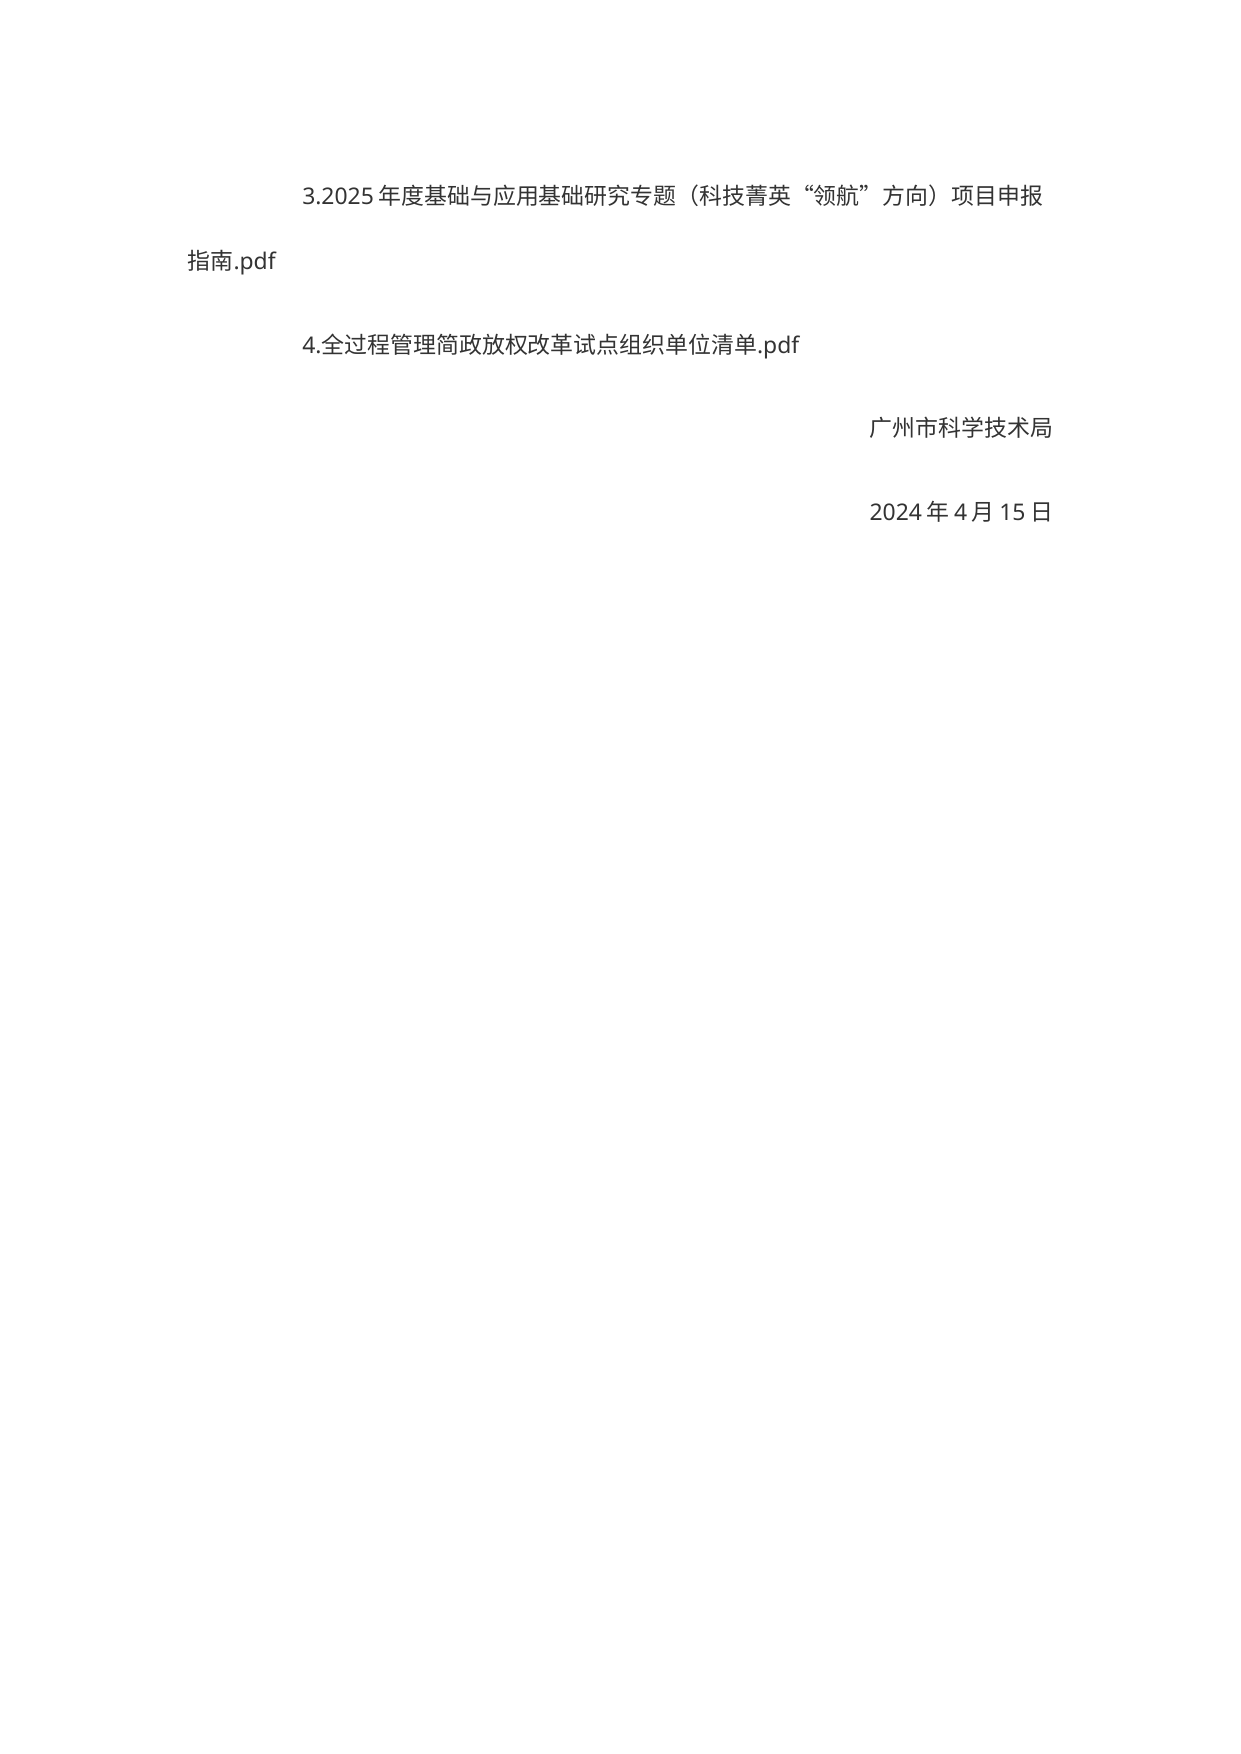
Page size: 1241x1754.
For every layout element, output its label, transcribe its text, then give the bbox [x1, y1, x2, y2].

text 4.全过程管理简政放权改革试点组织单位清单.pdf [187, 311, 1053, 376]
text 广州市科学技术局 [187, 394, 1053, 459]
text 3.2025年度基础与应用基础研究专题（科技菁英“领航”方向）项目申报指南.pdf [187, 162, 1053, 292]
text 2024年4月15日 [187, 478, 1053, 543]
